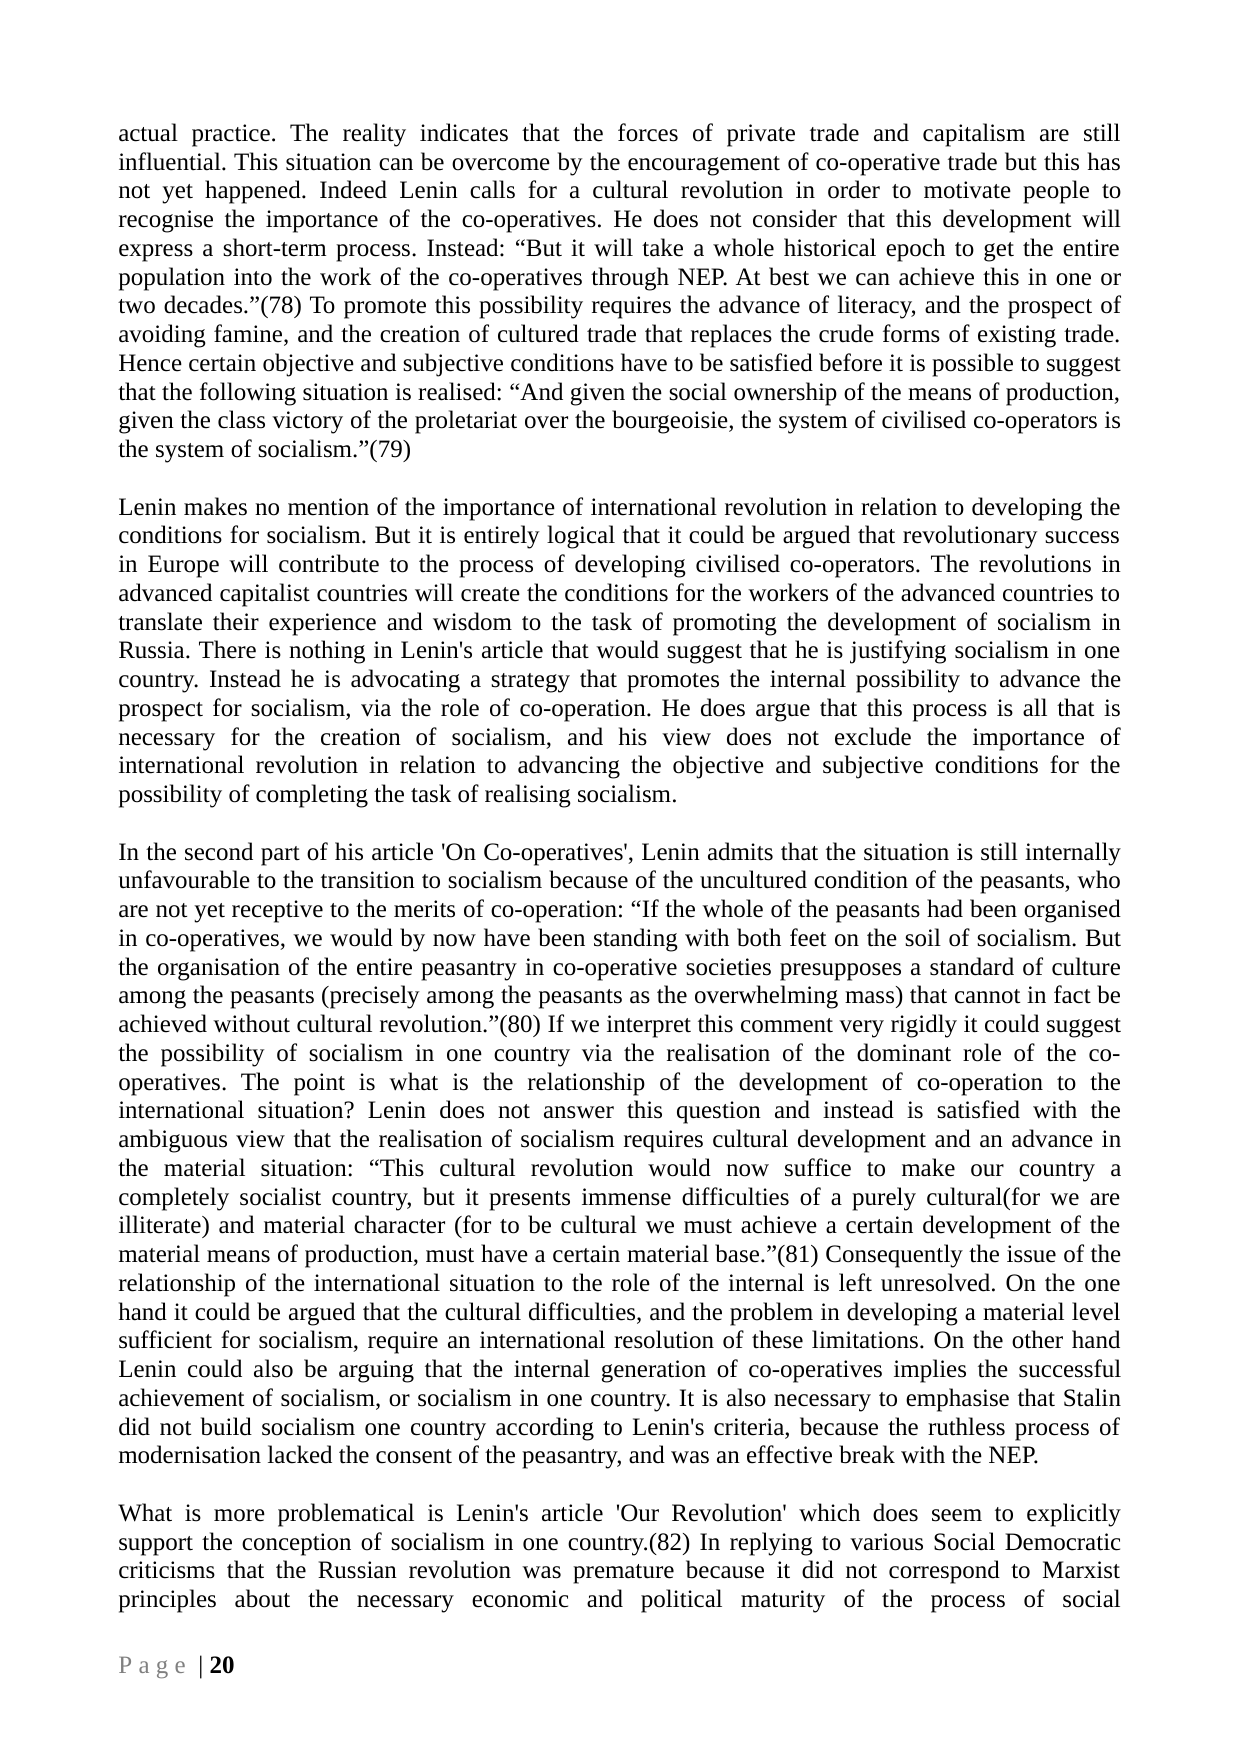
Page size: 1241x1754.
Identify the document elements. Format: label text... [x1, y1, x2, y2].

text In the second part of his article 'On Co-operatives', Lenin admits that the situation is still internally unfavourable to the transition to socialism because of the uncultured condition of the peasants, who are not yet receptive to the merits of co-operation: “If the whole of the peasants had been organised in co-operatives, we would by now have been standing with both feet on the soil of socialism. But the organisation of the entire peasantry in co-operative societies presupposes a standard of culture among the peasants (precisely among the peasants as the overwhelming mass) that cannot in fact be achieved without cultural revolution.”(80) If we interpret this comment very rigidly it could suggest the possibility of socialism in one country via the realisation of the dominant role of the co-operatives. The point is what is the relationship of the development of co-operation to the international situation? Lenin does not answer this question and instead is satisfied with the ambiguous view that the realisation of socialism requires cultural development and an advance in the material situation: “This cultural revolution would now suffice to make our country a completely socialist country, but it presents immense difficulties of a purely cultural(for we are illiterate) and material character (for to be cultural we must achieve a certain development of the material means of production, must have a certain material base.”(81) Consequently the issue of the relationship of the international situation to the role of the internal is left unresolved. On the one hand it could be argued that the cultural difficulties, and the problem in developing a material level sufficient for socialism, require an international resolution of these limitations. On the other hand Lenin could also be arguing that the internal generation of co-operatives implies the successful achievement of socialism, or socialism in one country. It is also necessary to emphasise that Stalin did not build socialism one country according to Lenin's criteria, because the ruthless process of modernisation lacked the consent of the peasantry, and was an effective break with the NEP. [118, 837, 1122, 1469]
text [118, 118, 1122, 463]
text Lenin makes no mention of the importance of international revolution in relation to developing the conditions for socialism. But it is entirely logical that it could be argued that revolutionary success in Europe will contribute to the process of developing civilised co-operators. The revolutions in advanced capitalist countries will create the conditions for the workers of the advanced countries to translate their experience and wisdom to the task of promoting the development of socialism in Russia. There is nothing in Lenin's article that would suggest that he is justifying socialism in one country. Instead he is advocating a strategy that promotes the internal possibility to advance the prospect for socialism, via the role of co-operation. He does argue that this process is all that is necessary for the creation of socialism, and his view does not exclude the importance of international revolution in relation to advancing the objective and subjective conditions for the possibility of completing the task of realising socialism. [118, 492, 1122, 808]
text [118, 1498, 1122, 1613]
